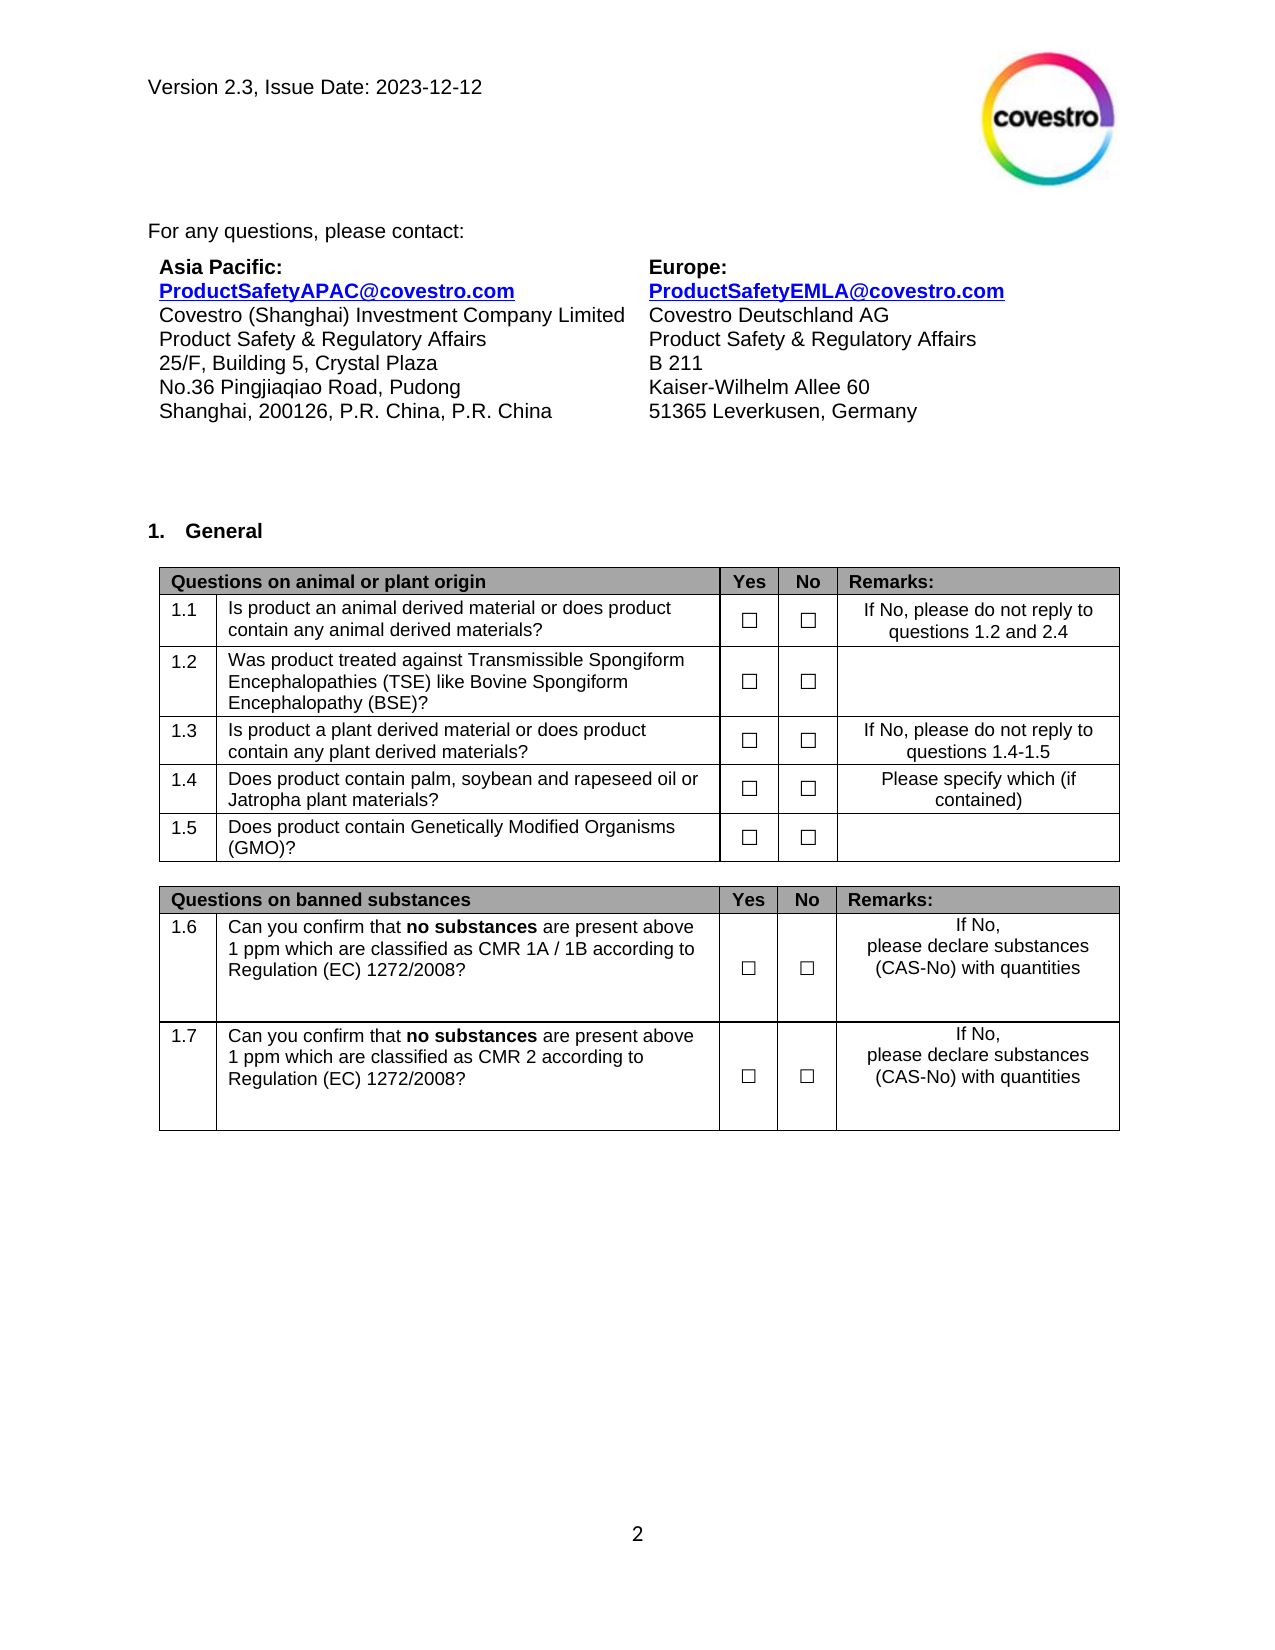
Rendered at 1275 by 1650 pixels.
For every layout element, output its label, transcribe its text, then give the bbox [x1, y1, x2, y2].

table_cell [779, 647, 837, 716]
table_header Yes [721, 568, 778, 594]
table_cell Can you confirm that no substances are present above 1 ppm which are classified as CMR 2 according to Regulation (EC) 1272/2008? [217, 1023, 719, 1130]
table_header No [778, 887, 836, 913]
table_header No [779, 568, 837, 594]
table_header Questions on banned substances [160, 887, 719, 913]
table_cell [720, 914, 777, 1021]
table_cell [779, 595, 837, 646]
list General [148, 519, 1127, 543]
table_cell If No, please declare substances (CAS-No) with quantities [837, 1023, 1119, 1130]
picture [972, 46, 1129, 191]
table_header Remarks: [838, 568, 1119, 594]
table_cell [721, 647, 778, 716]
table_header Europe: ProductSafetyEMLA@covestro.com Covestro Deutschland AG Product Safety & Regulatory Affairs B 211 Kaiser-Wilhelm Allee 60 51365 Leverkusen, Germany [638, 243, 1127, 423]
table_cell 1.7 [160, 1023, 216, 1130]
table_cell If No, please declare substances (CAS-No) with quantities [837, 914, 1119, 1021]
table_cell 1.2 [160, 647, 216, 716]
table_header Yes [720, 887, 777, 913]
table_cell Is product an animal derived material or does product contain any animal derived materials? [217, 595, 719, 646]
table_cell Was product treated against Transmissible Spongiform Encephalopathies (TSE) like Bovine Spongiform Encephalopathy (BSE)? [217, 647, 719, 716]
table_cell [779, 717, 837, 764]
table_cell [721, 765, 778, 812]
table_cell Does product contain Genetically Modified Organisms (GMO)? [217, 814, 719, 861]
table_cell If No, please do not reply to questions 1.2 and 2.4 [838, 595, 1119, 646]
table_cell Please specify which (if contained) [838, 765, 1119, 812]
text For any questions, please contact: [148, 218, 1127, 242]
table_cell Is product a plant derived material or does product contain any plant derived materials? [217, 717, 719, 764]
table_cell 1.1 [160, 595, 216, 646]
table_cell [721, 717, 778, 764]
table_cell Does product contain palm, soybean and rapeseed oil or Jatropha plant materials? [217, 765, 719, 812]
table_cell [778, 1023, 836, 1130]
table_cell [721, 814, 778, 861]
table_cell [720, 1023, 777, 1130]
table_cell 1.5 [160, 814, 216, 861]
table_cell 1.6 [160, 914, 216, 1021]
table_cell If No, please do not reply to questions 1.4-1.5 [838, 717, 1119, 764]
table_cell Can you confirm that no substances are present above 1 ppm which are classified as CMR 1A / 1B according to Regulation (EC) 1272/2008? [217, 914, 719, 1021]
table_cell [778, 914, 836, 1021]
table_cell [779, 814, 837, 861]
table_header Asia Pacific: ProductSafetyAPAC@covestro.com Covestro (Shanghai) Investment Company Limited Product Safety & Regulatory Affairs 25/F, Building 5, Crystal Plaza No.36 Pingjiaqiao Road, Pudong Shanghai, 200126, P.R. China, P.R. China [148, 243, 637, 423]
table_cell 1.4 [160, 765, 216, 812]
table_header Questions on animal or plant origin [160, 568, 719, 594]
table_cell [838, 647, 1119, 716]
table_cell [779, 765, 837, 812]
table_cell [838, 814, 1119, 861]
table_cell [721, 595, 778, 646]
table_header Remarks: [837, 887, 1119, 913]
table_cell 1.3 [160, 717, 216, 764]
